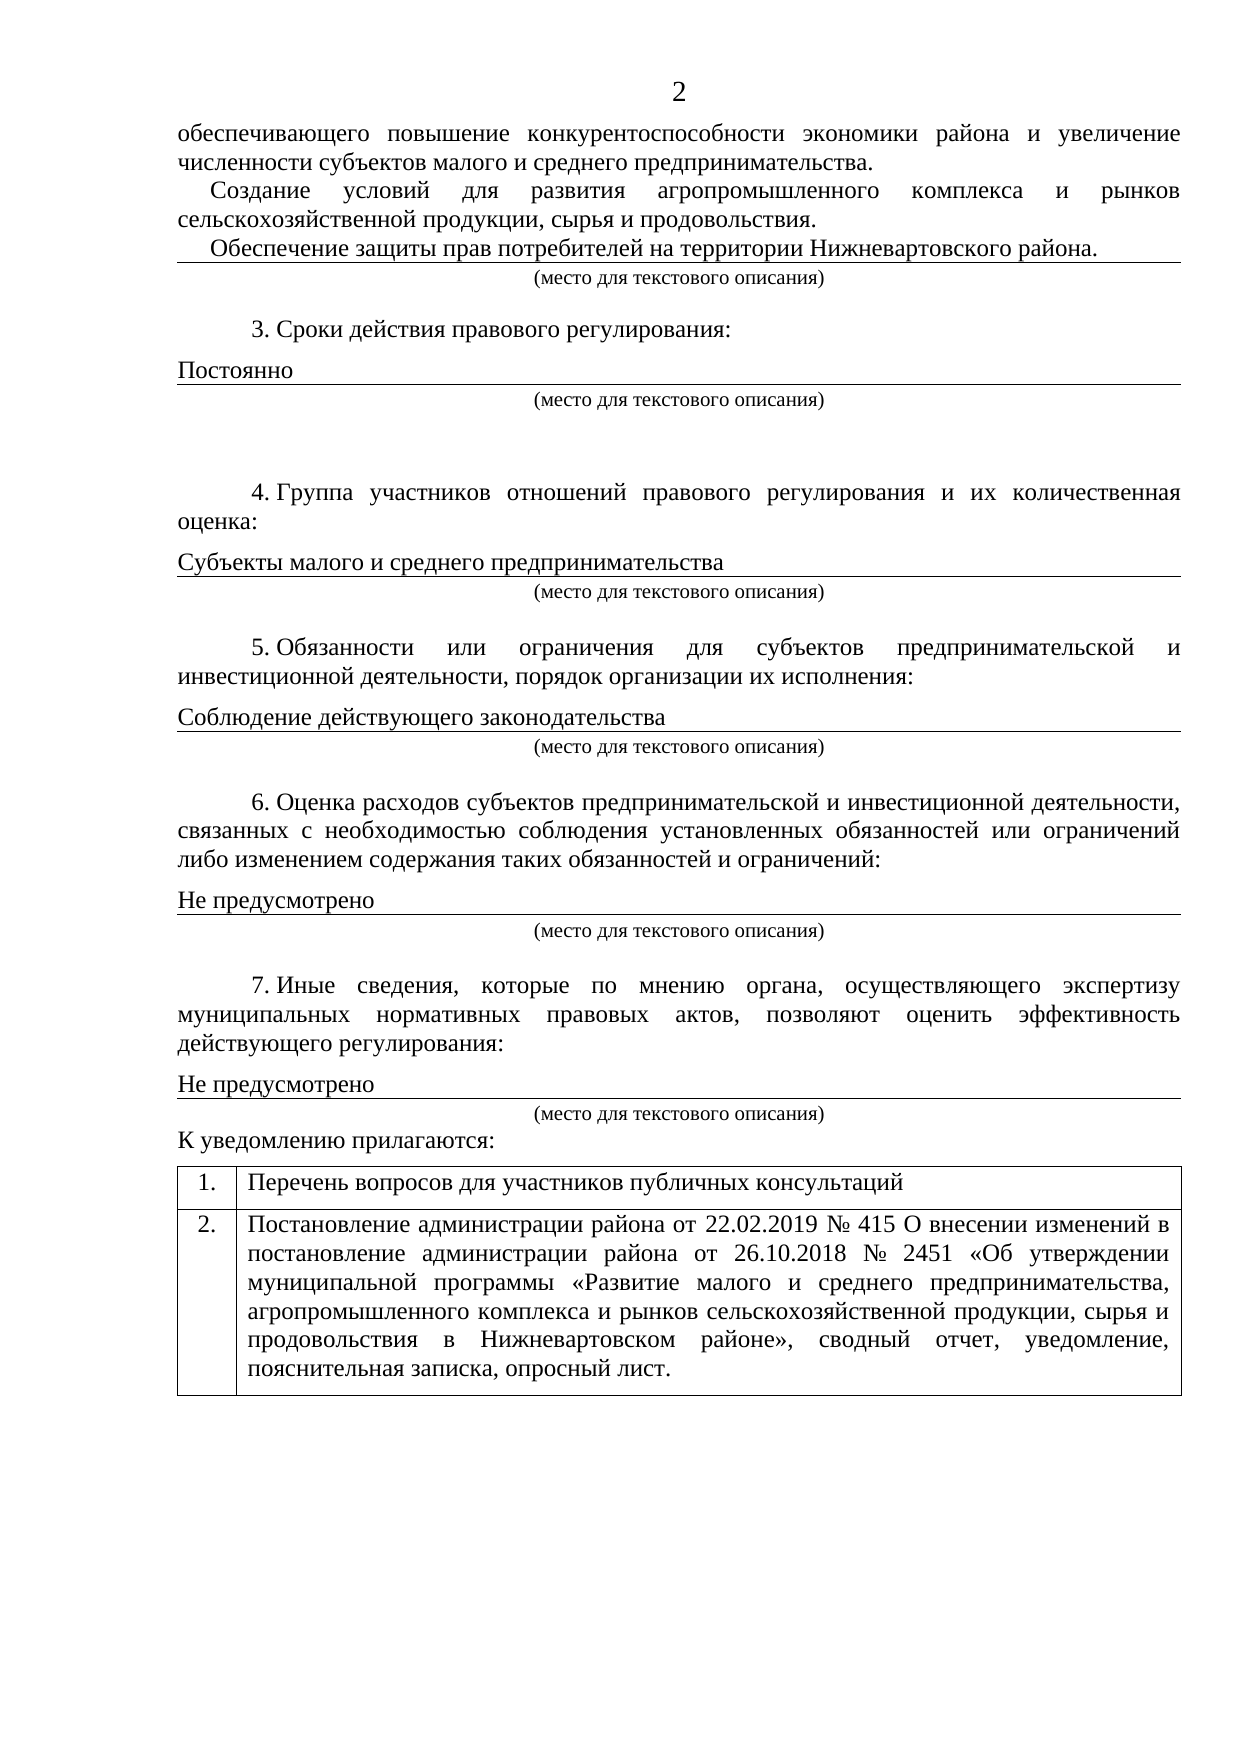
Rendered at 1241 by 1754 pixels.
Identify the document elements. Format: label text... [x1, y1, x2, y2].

table_cell Постановление администрации района от 22.02.2019 № 415 О внесении изменений в постановление администрации района от 26.10.2018 № 2451 «Об утверждении муниципальной программы «Развитие малого и среднего предпринимательства, агропромышленного комплекса и рынков сельскохозяйственной продукции, сырья и продовольствия в Нижневартовском районе», сводный отчет, уведомление, пояснительная записка, опросный лист. [237, 1210, 1181, 1394]
table_header 1. [178, 1167, 236, 1208]
text (место для текстового описания) [177, 385, 1181, 411]
text 7. Иные сведения, которые по мнению органа, осуществляющего экспертизу муниципальных нормативных правовых актов, позволяют оценить эффективность действующего регулирования: [177, 970, 1181, 1057]
text Субъекты малого и среднего предпринимательства [177, 547, 1181, 576]
text (место для текстового описания) [177, 1099, 1181, 1125]
text Создание условий для развития агропромышленного комплекса и рынков сельскохозяйственной продукции, сырья и продовольствия. [177, 176, 1181, 233]
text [177, 118, 1181, 176]
text 5. Обязанности или ограничения для субъектов предпринимательской и инвестиционной деятельности, порядок организации их исполнения: [177, 632, 1181, 690]
text (место для текстового описания) [177, 263, 1181, 289]
text 6. Оценка расходов субъектов предпринимательской и инвестиционной деятельности, связанных с необходимостью соблюдения установленных обязанностей или ограничений либо изменением содержания таких обязанностей и ограничений: [177, 787, 1181, 873]
text 4. Группа участников отношений правового регулирования и их количественная оценка: [177, 477, 1181, 535]
table_header Перечень вопросов для участников публичных консультаций [237, 1167, 1181, 1208]
text (место для текстового описания) [177, 577, 1181, 603]
text (место для текстового описания) [177, 732, 1181, 758]
text К уведомлению прилагаются: [177, 1125, 1181, 1154]
text (место для текстового описания) [177, 915, 1181, 942]
text Соблюдение действующего законодательства [177, 702, 1181, 731]
table_cell 2. [178, 1210, 236, 1394]
text Обеспечение защиты прав потребителей на территории Нижневартовского района. [177, 233, 1181, 262]
text Постоянно [177, 355, 1181, 384]
text Не предусмотрено [177, 1069, 1181, 1098]
text 3. Сроки действия правового регулирования: [177, 314, 1181, 343]
text Не предусмотрено [177, 886, 1181, 914]
